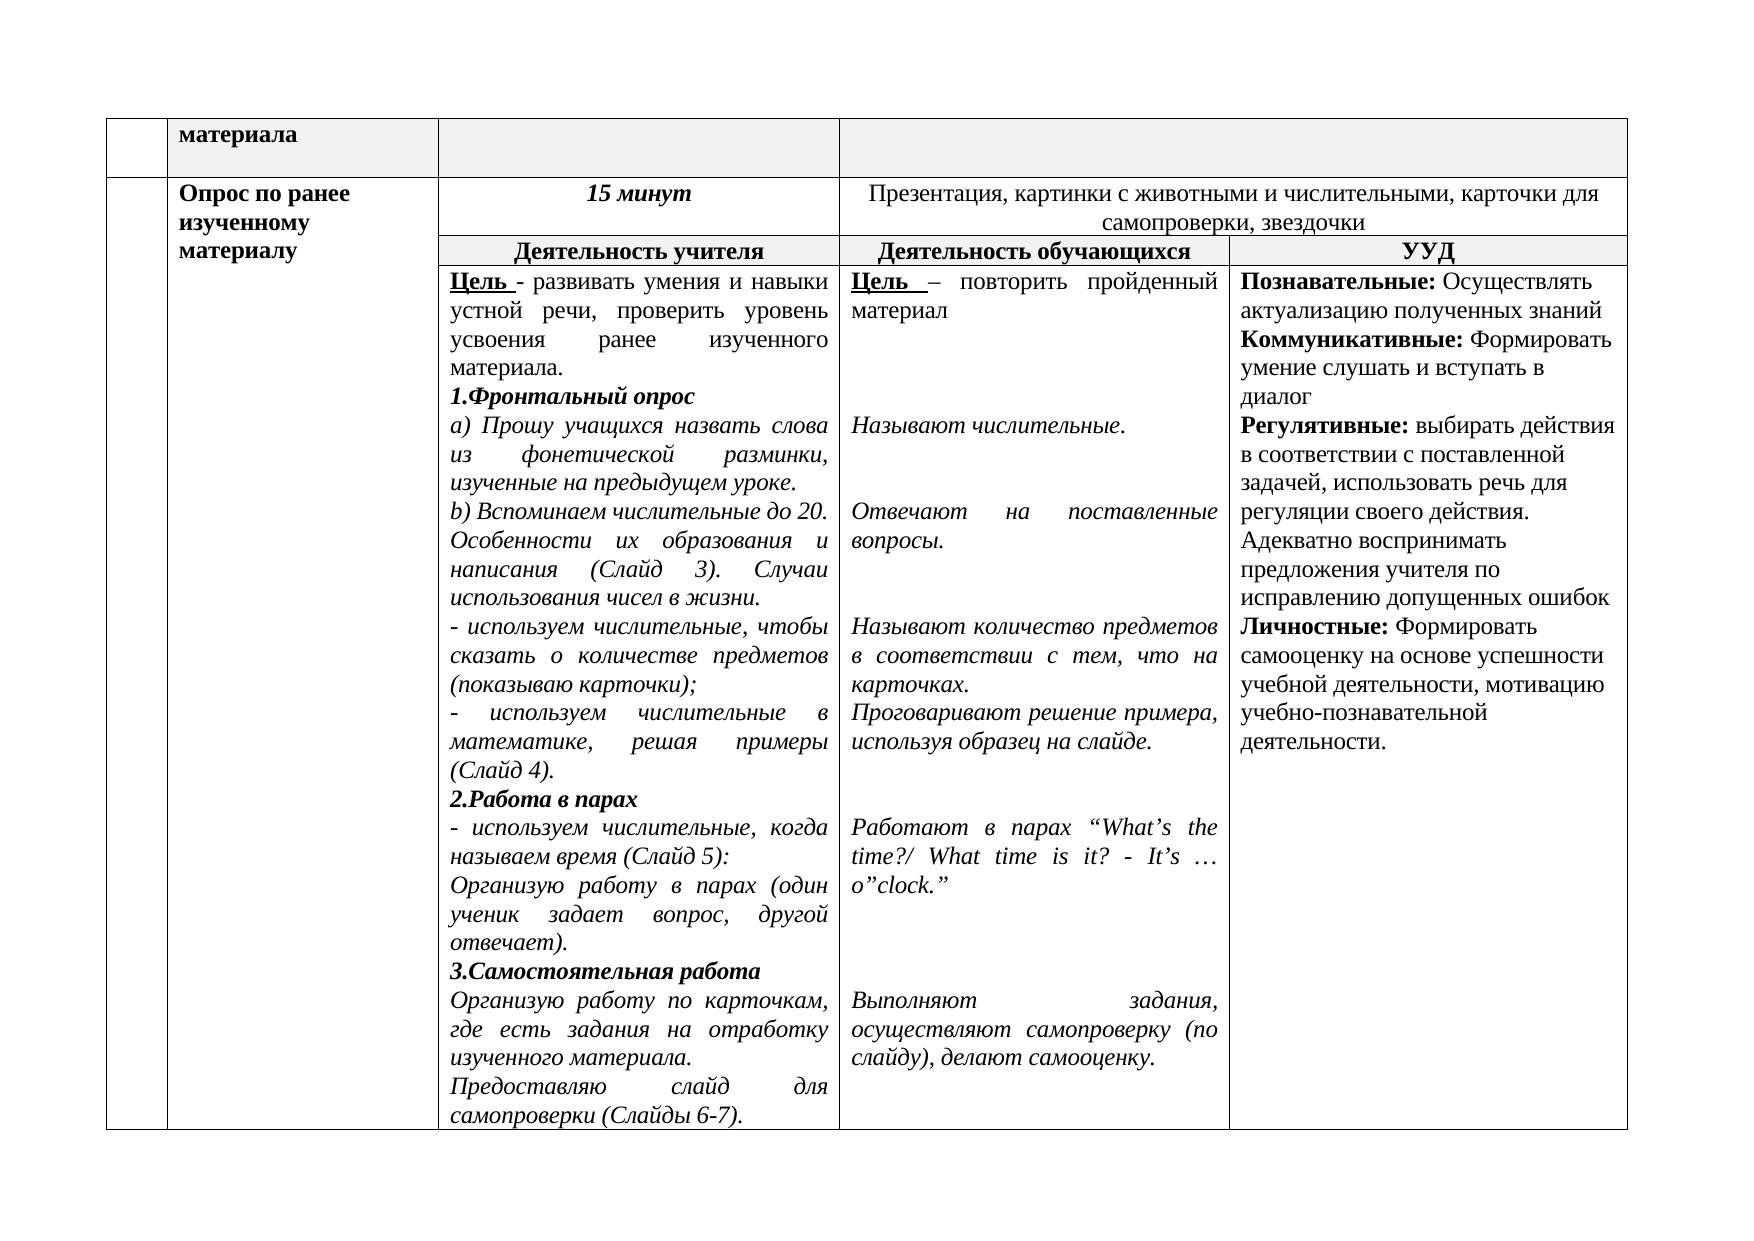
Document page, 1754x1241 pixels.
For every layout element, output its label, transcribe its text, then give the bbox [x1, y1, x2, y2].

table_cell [840, 266, 1229, 1129]
table_cell Деятельность обучающихся [840, 236, 1229, 265]
table_cell Время [439, 119, 839, 177]
table_cell 2. [107, 119, 167, 177]
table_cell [840, 119, 1627, 177]
table_cell УУД [1230, 236, 1627, 265]
table_cell Деятельность учителя [439, 236, 839, 265]
table_cell Презентация, картинки с животными и числительными, карточки для самопроверки, звездочки [840, 178, 1627, 235]
table_cell Опрос по ранее изученному материалу [168, 178, 438, 1129]
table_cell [439, 266, 839, 1129]
table_cell 15 минут [439, 178, 839, 235]
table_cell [1230, 266, 1627, 1129]
table_cell [107, 178, 167, 1129]
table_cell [168, 119, 438, 177]
